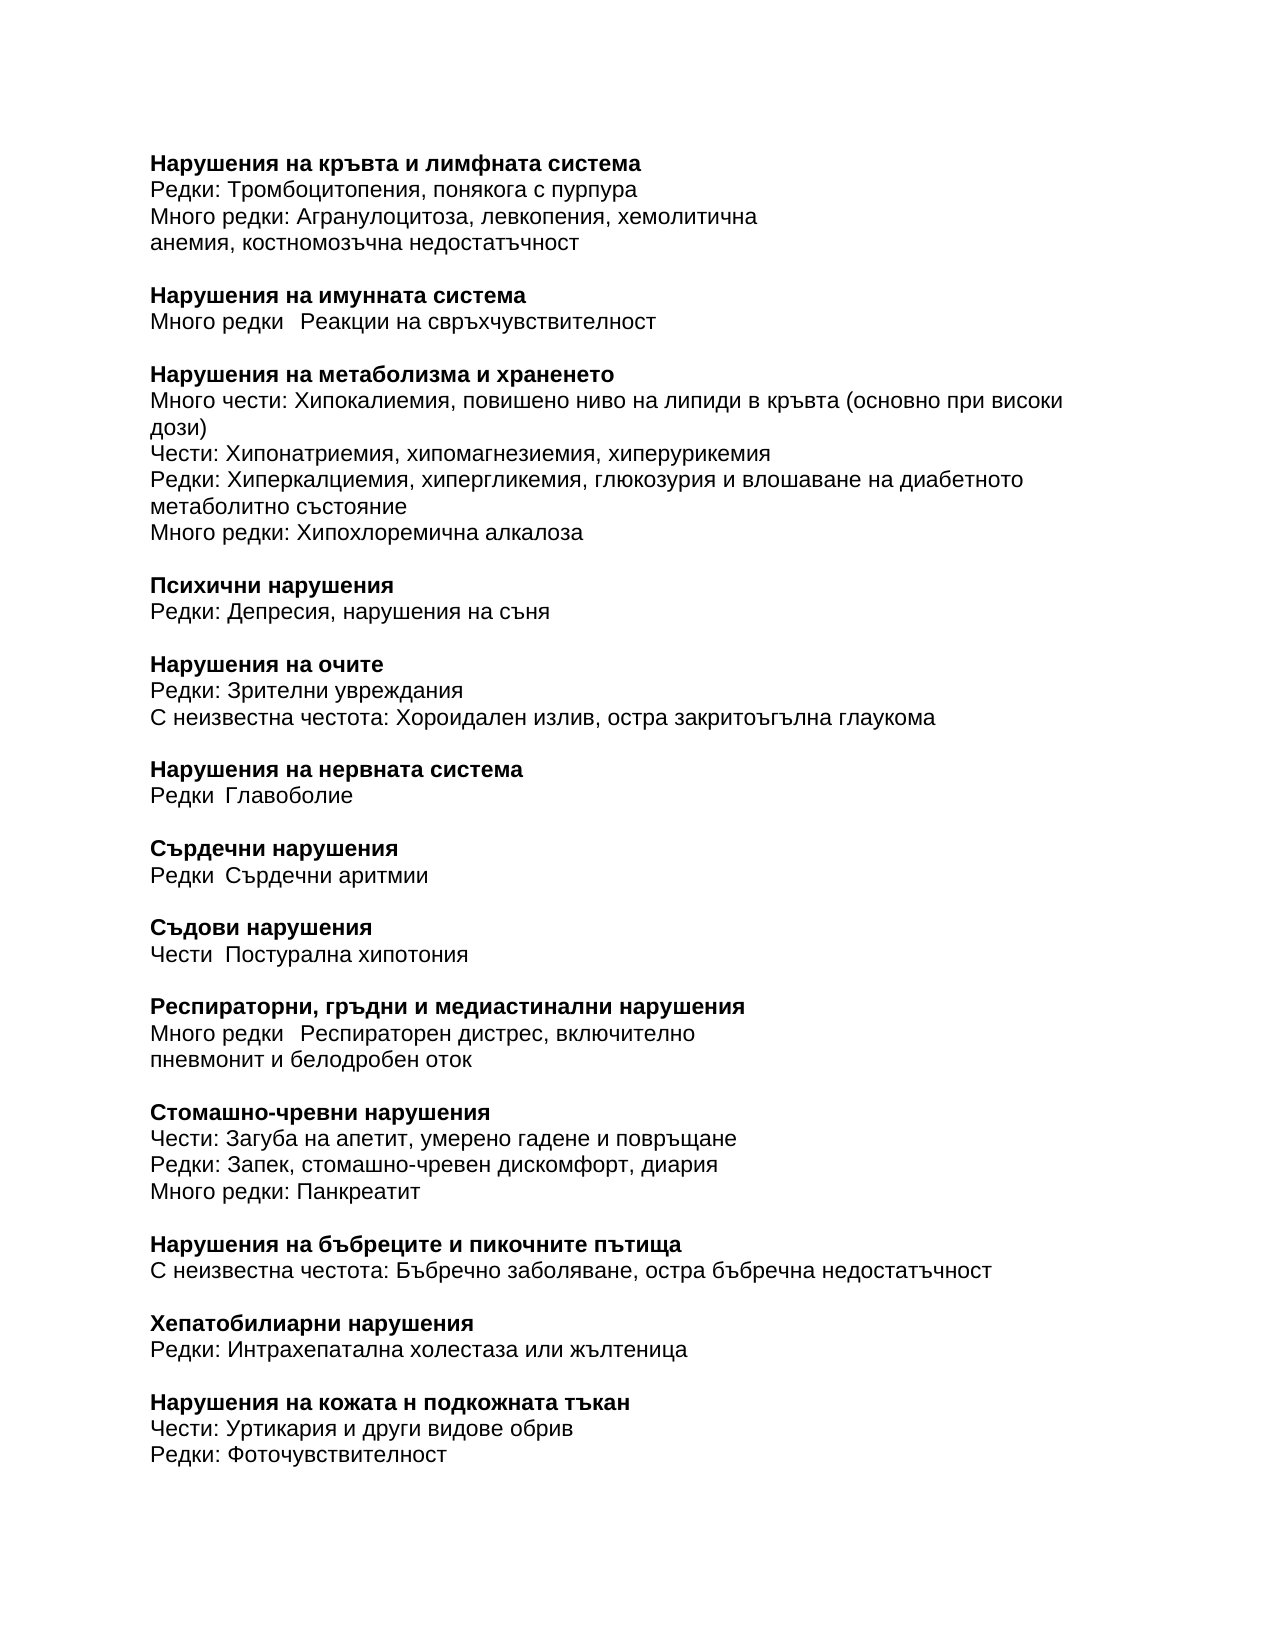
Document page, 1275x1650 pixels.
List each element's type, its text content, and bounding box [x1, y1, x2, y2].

text Редки: Интрахепатална холестаза или жълтеница [150, 1336, 1125, 1362]
text Редки Главоболие [150, 782, 1125, 809]
text Чести: Хипонатриемия, хипомагнезиемия, хиперурикемия [150, 440, 1125, 466]
text Много редки: Агранулоцитоза, левкопения, хемолитична [150, 203, 1125, 229]
text Редки: Тромбоцитопения, понякога с пурпура [150, 176, 1125, 203]
text Много чести: Хипокалиемия, повишено ниво на липиди в кръвта (основно при високи дози) [150, 387, 1125, 440]
text Нарушения на кръвта и лимфната система [150, 150, 1125, 176]
text Редки: Хиперкалциемия, хипергликемия, глюкозурия и влошаване на диабетното метаболитно състояние [150, 466, 1125, 519]
text Психични нарушения [150, 572, 1125, 598]
text С неизвестна честота: Бъбречно заболяване, остра бъбречна недостатъчност [150, 1257, 1125, 1283]
text Много редки: Панкреатит [150, 1178, 1125, 1204]
text Нарушения на бъбреците и пикочните пътища [150, 1231, 1125, 1257]
text Нарушения на метаболизма и храненето [150, 361, 1125, 387]
text Чести: Загуба на апетит, умерено гадене и повръщане [150, 1125, 1125, 1151]
text Редки: Фоточувствителност [150, 1441, 1125, 1468]
text Респираторни, гръдни и медиастинални нарушения [150, 993, 1125, 1020]
text Редки: Запек, стомашно-чревен дискомфорт, диария [150, 1151, 1125, 1178]
text Съдови нарушения [150, 914, 1125, 941]
text Редки: Депресия, нарушения на съня [150, 598, 1125, 624]
text Много редки Реакции на свръхчувствителност [150, 308, 1125, 334]
text Нарушения на нервната система [150, 756, 1125, 782]
text Чести: Уртикария и други видове обрив [150, 1415, 1125, 1441]
text Стомашно-чревни нарушения [150, 1099, 1125, 1125]
text Чести Постурална хипотония [150, 941, 1125, 967]
text Сърдечни нарушения [150, 835, 1125, 862]
text Нарушения на кожата н подкожната тъкан [150, 1389, 1125, 1415]
text Нарушения на очите [150, 651, 1125, 677]
text анемия, костномозъчна недостатъчност [150, 229, 1125, 255]
text Нарушения на имунната система [150, 282, 1125, 308]
text Редки Сърдечни аритмии [150, 862, 1125, 888]
text Хепатобилиарни нарушения [150, 1309, 1125, 1336]
text Редки: Зрителни увреждания [150, 677, 1125, 703]
text Много редки Респираторен дистрес, включително [150, 1020, 1125, 1046]
text С неизвестна честота: Хороидален излив, остра закритоъгълна глаукома [150, 703, 1125, 730]
text пневмонит и белодробен оток [150, 1046, 1125, 1072]
text Много редки: Хипохлоремична алкалоза [150, 519, 1125, 545]
